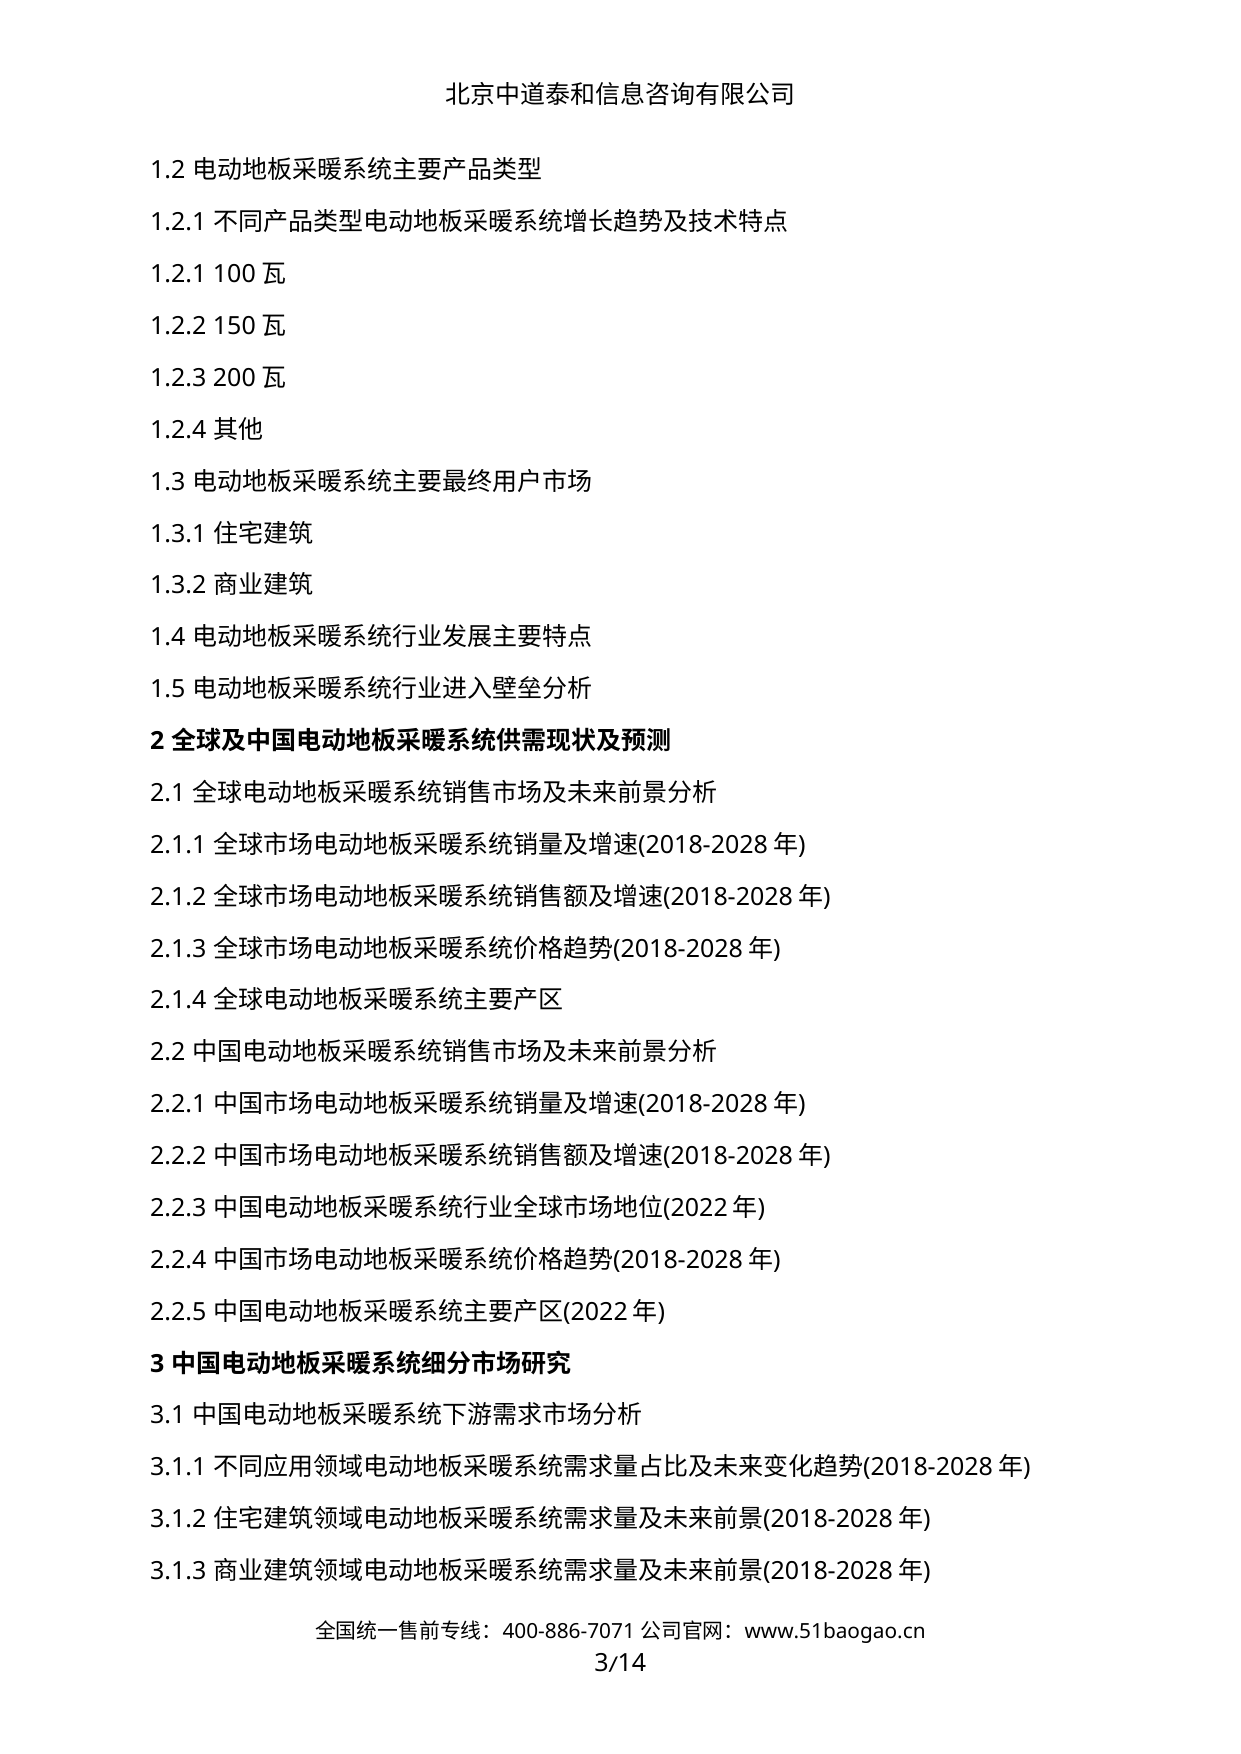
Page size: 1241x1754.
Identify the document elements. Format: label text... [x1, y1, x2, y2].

text 2.2.5 中国电动地板采暖系统主要产区(2022年) [150, 1291, 1090, 1327]
text 1.2.3 200瓦 [150, 357, 1090, 394]
text 1.5 电动地板采暖系统行业进入壁垒分析 [150, 669, 1090, 705]
text 1.2.1 不同产品类型电动地板采暖系统增长趋势及技术特点 [150, 202, 1090, 238]
text 2.2.3 中国电动地板采暖系统行业全球市场地位(2022年) [150, 1187, 1090, 1224]
text 3.1.3 商业建筑领域电动地板采暖系统需求量及未来前景(2018-2028年) [150, 1551, 1090, 1587]
text 2.2.1 中国市场电动地板采暖系统销量及增速(2018-2028年) [150, 1084, 1090, 1120]
text 2.2 中国电动地板采暖系统销售市场及未来前景分析 [150, 1032, 1090, 1068]
text 1.2.2 150瓦 [150, 306, 1090, 342]
text 3 中国电动地板采暖系统细分市场研究 [150, 1343, 1090, 1379]
text 1.3 电动地板采暖系统主要最终用户市场 [150, 461, 1090, 497]
text 2.2.4 中国市场电动地板采暖系统价格趋势(2018-2028年) [150, 1239, 1090, 1276]
text 1.2.4 其他 [150, 409, 1090, 446]
text 1.2.1 100瓦 [150, 254, 1090, 290]
text 2.1.2 全球市场电动地板采暖系统销售额及增速(2018-2028年) [150, 876, 1090, 912]
text 2.1 全球电动地板采暖系统销售市场及未来前景分析 [150, 772, 1090, 809]
text 2.1.3 全球市场电动地板采暖系统价格趋势(2018-2028年) [150, 928, 1090, 964]
text 2.2.2 中国市场电动地板采暖系统销售额及增速(2018-2028年) [150, 1136, 1090, 1172]
text 3.1 中国电动地板采暖系统下游需求市场分析 [150, 1395, 1090, 1431]
text 1.2 电动地板采暖系统主要产品类型 [150, 150, 1090, 186]
text 1.3.2 商业建筑 [150, 565, 1090, 601]
text 1.3.1 住宅建筑 [150, 513, 1090, 549]
text 3.1.1 不同应用领域电动地板采暖系统需求量占比及未来变化趋势(2018-2028年) [150, 1447, 1090, 1483]
text 2.1.4 全球电动地板采暖系统主要产区 [150, 980, 1090, 1016]
text 1.4 电动地板采暖系统行业发展主要特点 [150, 617, 1090, 653]
text 2 全球及中国电动地板采暖系统供需现状及预测 [150, 721, 1090, 757]
text 3.1.2 住宅建筑领域电动地板采暖系统需求量及未来前景(2018-2028年) [150, 1499, 1090, 1535]
text 2.1.1 全球市场电动地板采暖系统销量及增速(2018-2028年) [150, 824, 1090, 861]
